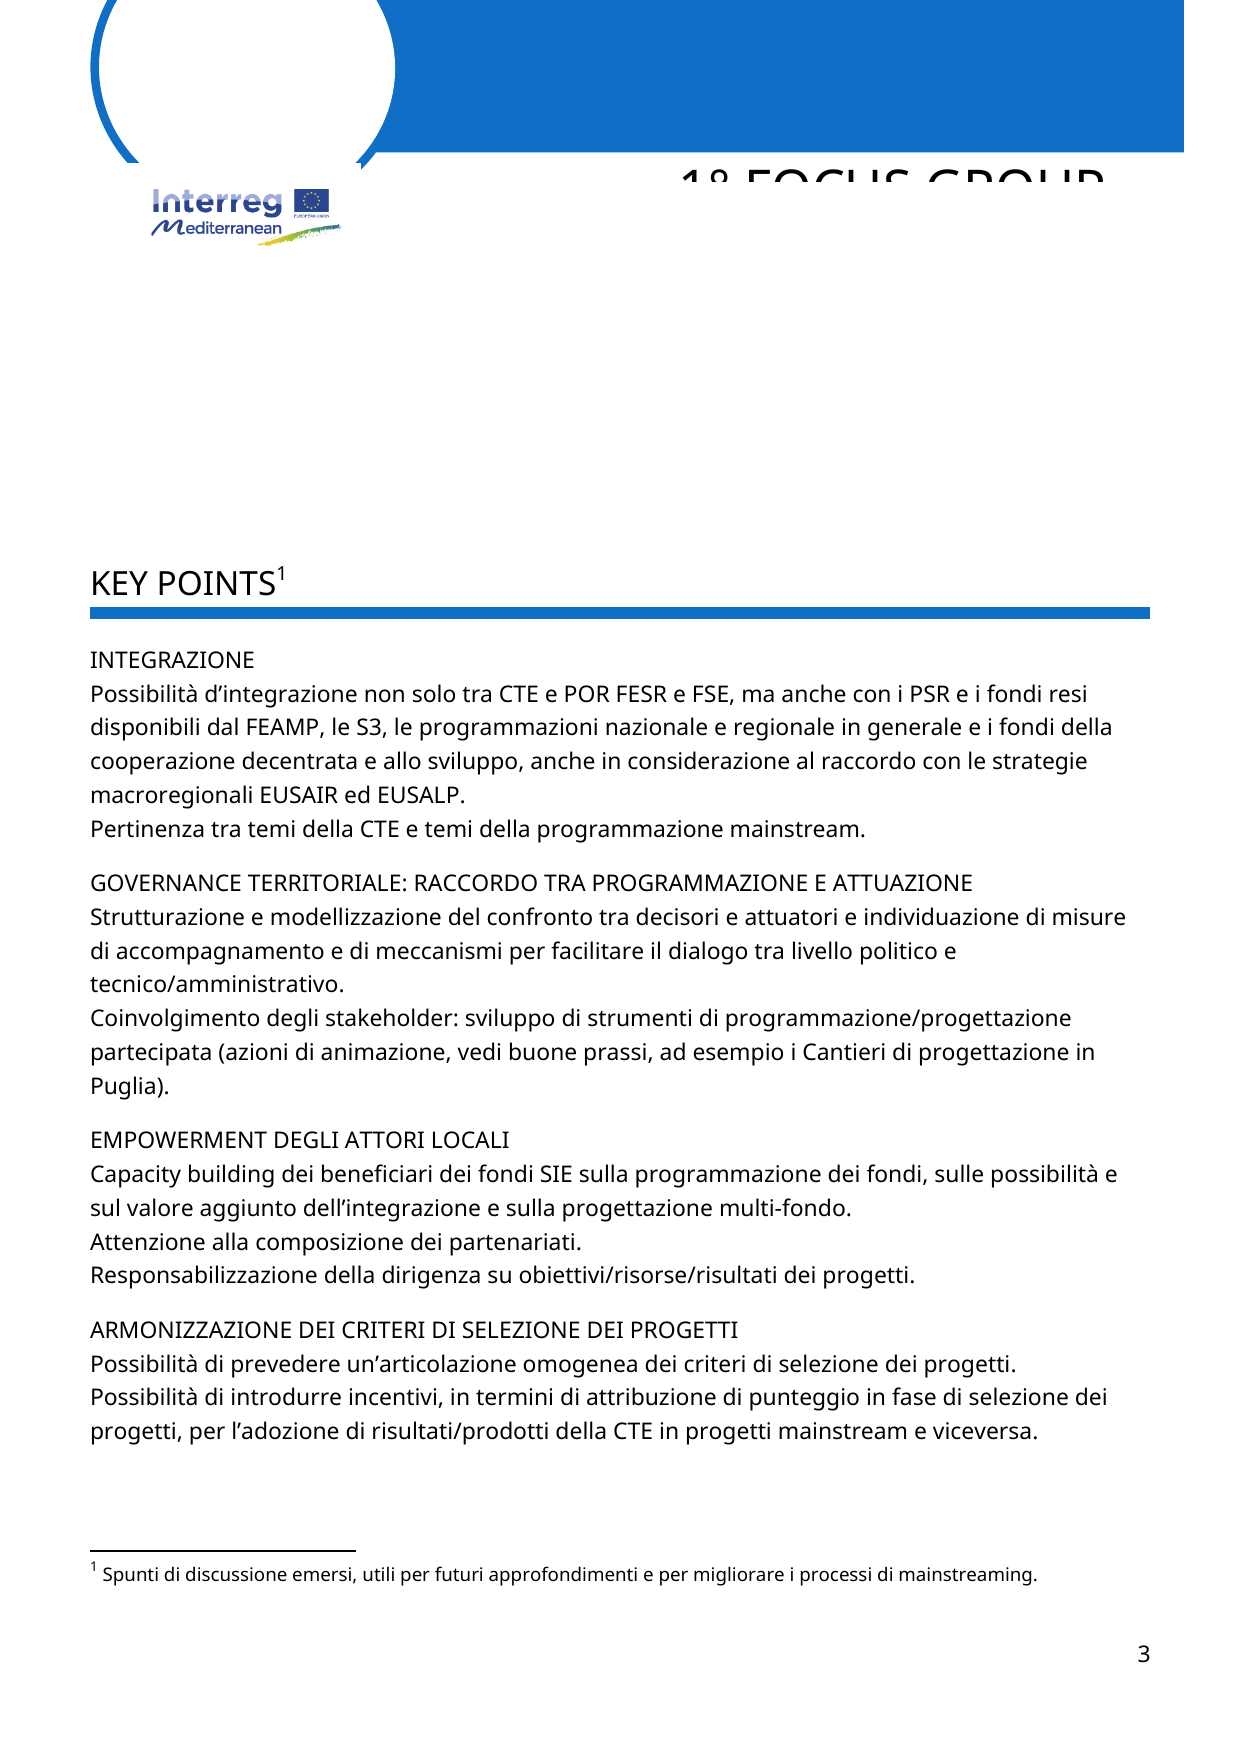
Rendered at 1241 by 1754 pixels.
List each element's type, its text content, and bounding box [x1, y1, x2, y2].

text Strutturazione e modellizzazione del confronto tra decisori e attuatori e individuazione di misure di accompagnamento e di meccanismi per facilitare il dialogo tra livello politico e tecnico/amministrativo. [90, 901, 1150, 999]
text Pertinenza tra temi della CTE e temi della programmazione mainstream. [90, 812, 1150, 844]
text Coinvolgimento degli stakeholder: sviluppo di strumenti di programmazione/progettazione partecipata (azioni di animazione, vedi buone prassi, ad esempio i Cantieri di progettazione in Puglia). [90, 1002, 1150, 1101]
text Possibilità di introdurre incentivi, in termini di attribuzione di punteggio in fase di selezione dei progetti, per l’adozione di risultati/prodotti della CTE in progetti mainstream e viceversa. [90, 1381, 1150, 1446]
subtitle key points [90, 559, 1150, 607]
text Attenzione alla composizione dei partenariati. [90, 1225, 1150, 1257]
picture [121, 163, 361, 268]
text Capacity building dei beneficiari dei fondi SIE sulla programmazione dei fondi, sulle possibilità e sul valore aggiunto dell’integrazione e sulla progettazione multi-fondo. [90, 1158, 1150, 1223]
subtitle armonizzazione dei criteri di selezione dei progetti [90, 1314, 1150, 1345]
text Possibilità di prevedere un’articolazione omogenea dei criteri di selezione dei progetti. [90, 1347, 1150, 1379]
subtitle EMPOWERMENT degli attori locali [90, 1124, 1150, 1155]
subtitle integrazione [90, 644, 1150, 675]
text Possibilità d’integrazione non solo tra CTE e POR FESR e FSE, ma anche con i PSR e i fondi resi disponibili dal FEAMP, le S3, le programmazioni nazionale e regionale in generale e i fondi della cooperazione decentrata e allo sviluppo, anche in considerazione al raccordo con le strategie macroregionali EUSAIR ed EUSALP. [90, 677, 1150, 810]
subtitle governance territoriale: raccordo tra programmazione e attuazione [90, 867, 1150, 898]
text Responsabilizzazione della dirigenza su obiettivi/risorse/risultati dei progetti. [90, 1259, 1150, 1290]
